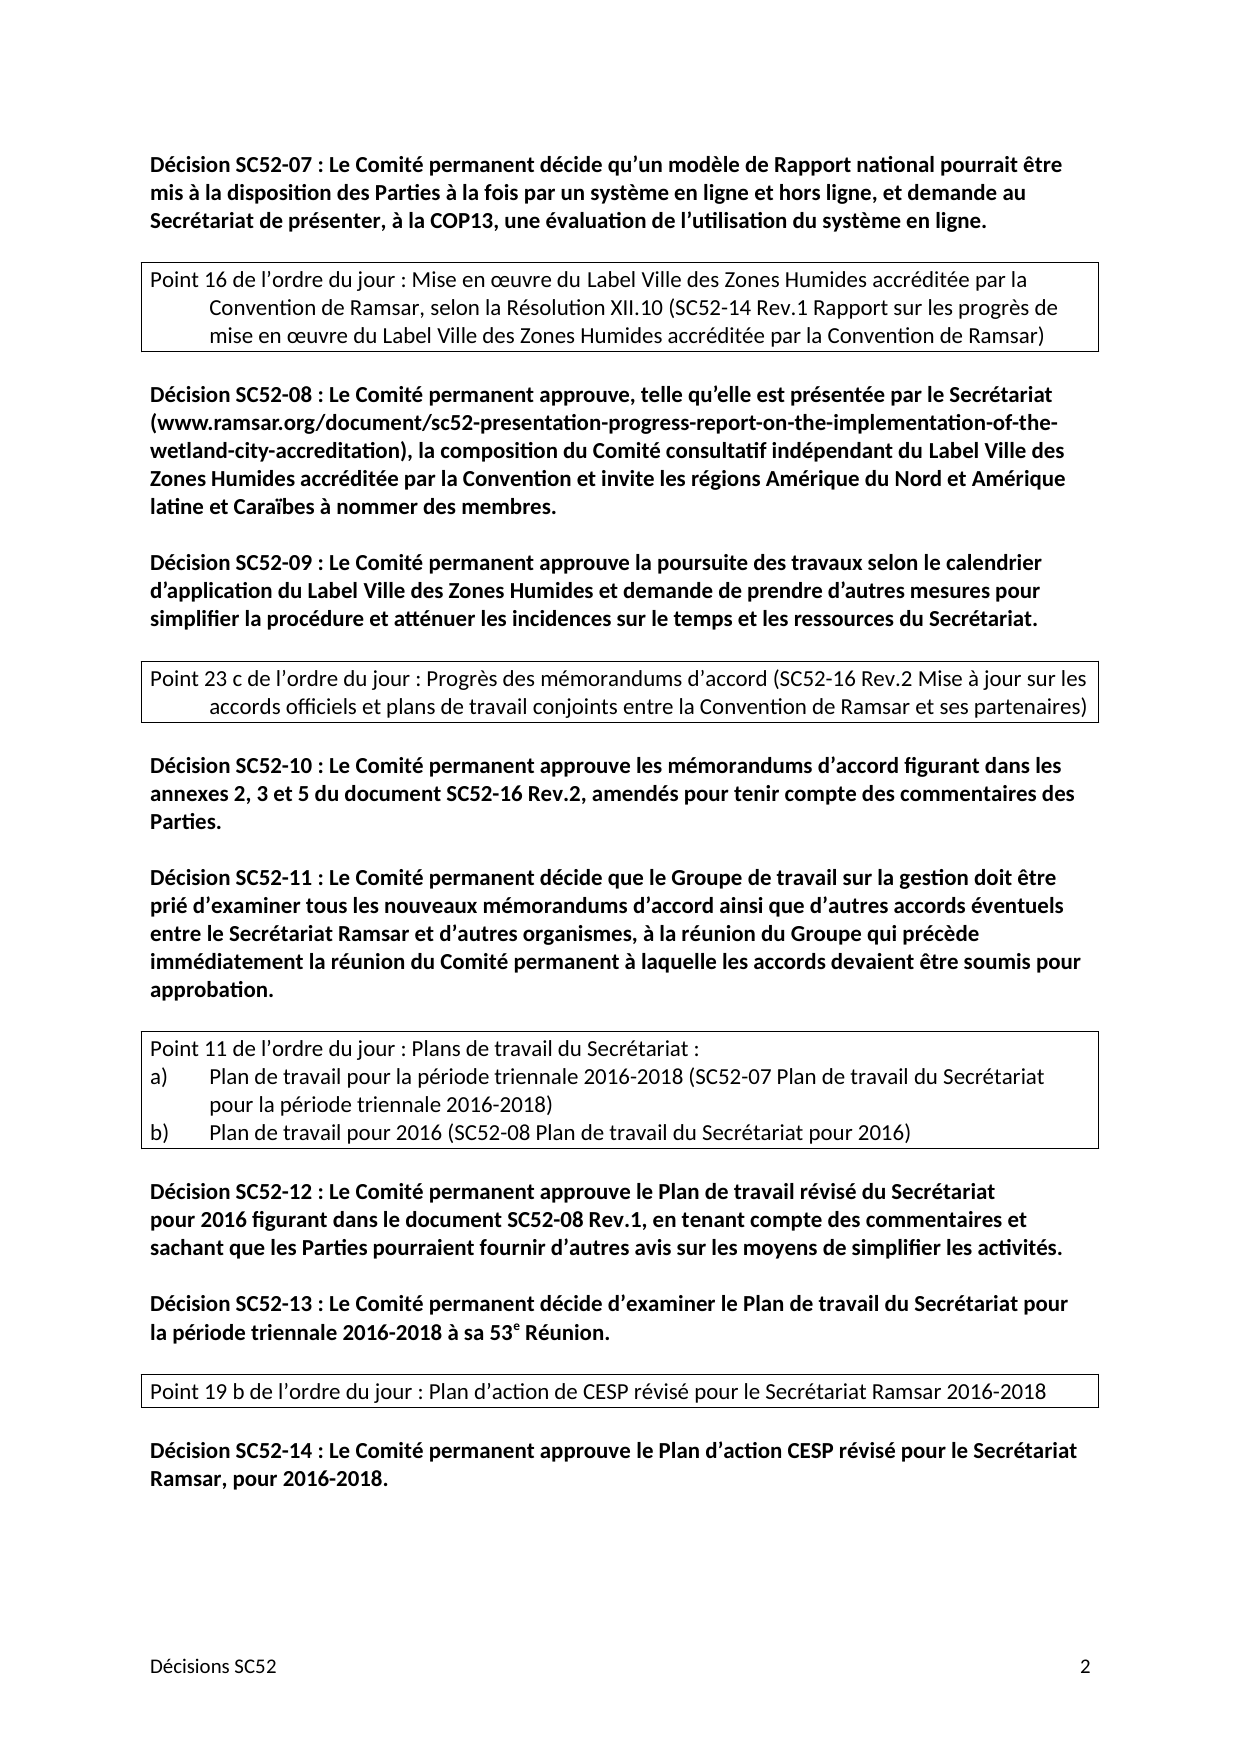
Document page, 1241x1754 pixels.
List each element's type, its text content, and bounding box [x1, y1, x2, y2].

list Décision SC52-12 : Le Comité permanent approuve le Plan de travail révisé du Secrétariat pour 2016 figurant dans le document SC52-08 Rev.1, en tenant compte des commentaires et sachant que les Parties pourraient fournir d’autres avis sur les moyens de simplifier les activités. [150, 1177, 1090, 1262]
list Décision SC52-14 : Le Comité permanent approuve le Plan d’action CESP révisé pour le Secrétariat Ramsar, pour 2016-2018. [150, 1436, 1090, 1492]
text Point 23 c de l’ordre du jour : Progrès des mémorandums d’accord (SC52-16 Rev.2 Mise à jour sur les accords officiels et plans de travail conjoints entre la Convention de Ramsar et ses partenaires) [142, 662, 1098, 722]
list Point 16 de l’ordre du jour : Mise en œuvre du Label Ville des Zones Humides accréditée par la Convention de Ramsar, selon la Résolution XII.10 (SC52-14 Rev.1 Rapport sur les progrès de mise en œuvre du Label Ville des Zones Humides accréditée par la Convention de Ramsar) [142, 263, 1098, 351]
text Point 11 de l’ordre du jour : Plans de travail du Secrétariat : [142, 1032, 1098, 1062]
text Décision SC52-08 : Le Comité permanent approuve, telle qu’elle est présentée par le Secrétariat (www.ramsar.org/document/sc52-presentation-progress-report-on-the-implementation-of-the-wetland-city-accreditation), la composition du Comité consultatif indépendant du Label Ville des Zones Humides accréditée par la Convention et invite les régions Amérique du Nord et Amérique latine et Caraïbes à nommer des membres. [150, 380, 1090, 521]
list Décision SC52-10 : Le Comité permanent approuve les mémorandums d’accord figurant dans les annexes 2, 3 et 5 du document SC52-16 Rev.2, amendés pour tenir compte des commentaires des Parties. [150, 751, 1090, 835]
text a) Plan de travail pour la période triennale 2016-2018 (SC52-07 Plan de travail du Secrétariat pour la période triennale 2016-2018) [150, 1062, 1090, 1115]
text Décision SC52-07 : Le Comité permanent décide qu’un modèle de Rapport national pourrait être mis à la disposition des Parties à la fois par un système en ligne et hors ligne, et demande au Secrétariat de présenter, à la COP13, une évaluation de l’utilisation du système en ligne. [150, 150, 1090, 234]
text Décision SC52-09 : Le Comité permanent approuve la poursuite des travaux selon le calendrier d’application du Label Ville des Zones Humides et demande de prendre d’autres mesures pour simplifier la procédure et atténuer les incidences sur le temps et les ressources du Secrétariat. [150, 548, 1090, 633]
text Point 19 b de l’ordre du jour : Plan d’action de CESP révisé pour le Secrétariat Ramsar 2016-2018 [142, 1375, 1098, 1407]
list Décision SC52-13 : Le Comité permanent décide d’examiner le Plan de travail du Secrétariat pour la période triennale 2016-2018 à sa 53e Réunion. [150, 1289, 1090, 1346]
list Décision SC52-11 : Le Comité permanent décide que le Groupe de travail sur la gestion doit être prié d’examiner tous les nouveaux mémorandums d’accord ainsi que d’autres accords éventuels entre le Secrétariat Ramsar et d’autres organismes, à la réunion du Groupe qui précède immédiatement la réunion du Comité permanent à laquelle les accords devaient être soumis pour approbation. [150, 863, 1090, 1003]
text b) Plan de travail pour 2016 (SC52-08 Plan de travail du Secrétariat pour 2016) [142, 1115, 1098, 1148]
